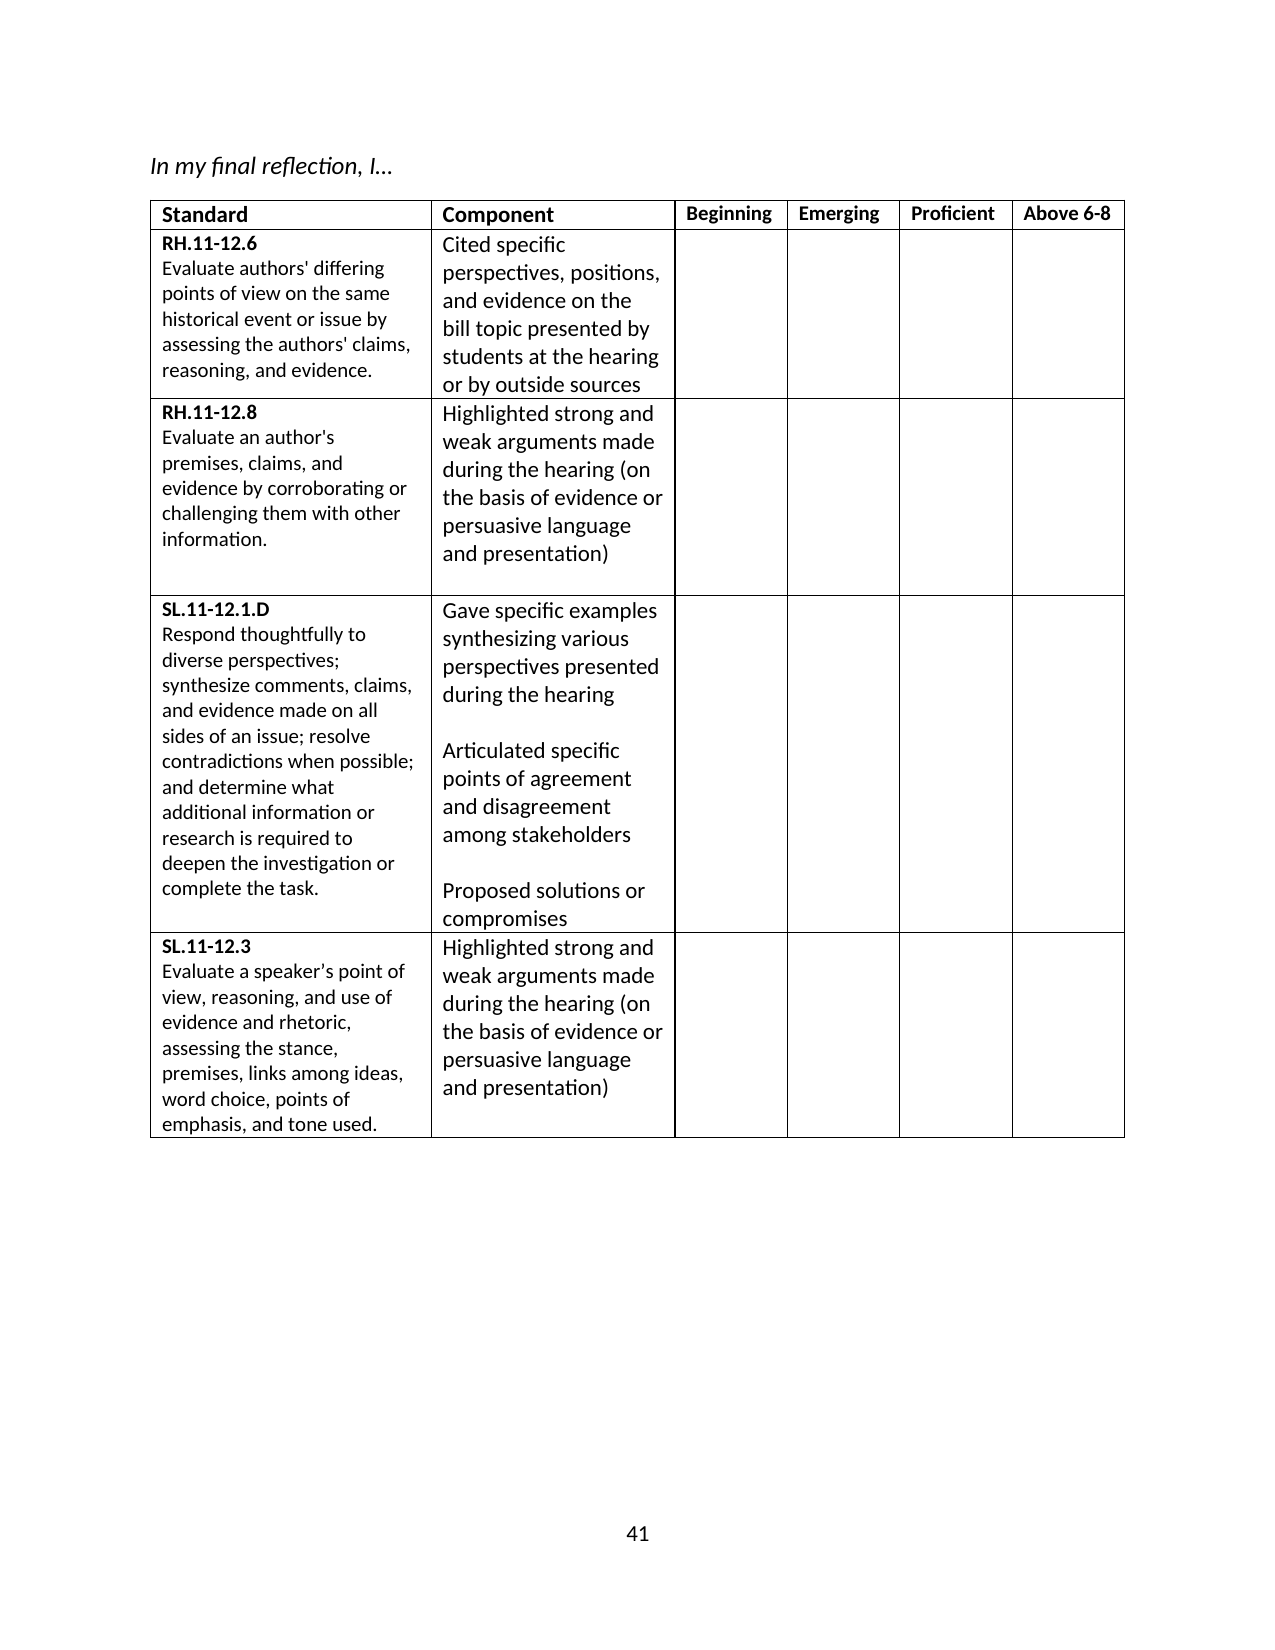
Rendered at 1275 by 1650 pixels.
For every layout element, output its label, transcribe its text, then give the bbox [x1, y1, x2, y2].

table_cell RH.11-12.8 Evaluate an author's premises, claims, and evidence by corroborating or challenging them with other information. [151, 399, 431, 595]
table_header Beginning [676, 201, 787, 229]
table_cell [1013, 933, 1124, 1137]
table_cell [1013, 399, 1124, 595]
table_header Standard [151, 201, 431, 229]
table_cell [788, 933, 899, 1137]
table_header Emerging [788, 201, 899, 229]
table_cell [676, 399, 787, 595]
table_cell [900, 933, 1012, 1137]
table_cell [676, 596, 787, 932]
table_header Above 6-8 [1013, 201, 1124, 229]
table_cell [788, 399, 899, 595]
text In my final reflection, I… [150, 150, 1125, 181]
table_cell Highlighted strong and weak arguments made during the hearing (on the basis of evidence or persuasive language and presentation) [432, 399, 674, 595]
table_cell Highlighted strong and weak arguments made during the hearing (on the basis of evidence or persuasive language and presentation) [432, 933, 674, 1137]
table_cell [788, 596, 899, 932]
table_cell [900, 399, 1012, 595]
table_cell Gave specific examples synthesizing various perspectives presented during the hearing Articulated specific points of agreement and disagreement among stakeholders Proposed solutions or compromises [432, 596, 674, 932]
table_cell [1013, 230, 1124, 398]
table_cell [900, 596, 1012, 932]
table_cell SL.11-12.3 Evaluate a speaker’s point of view, reasoning, and use of evidence and rhetoric, assessing the stance, premises, links among ideas, word choice, points of emphasis, and tone used. [151, 933, 431, 1137]
table_cell [1013, 596, 1124, 932]
table_cell [676, 933, 787, 1137]
table_cell SL.11-12.1.D Respond thoughtfully to diverse perspectives; synthesize comments, claims, and evidence made on all sides of an issue; resolve contradictions when possible; and determine what additional information or research is required to deepen the investigation or complete the task. [151, 596, 431, 932]
table_cell [788, 230, 899, 398]
table_header Component [432, 201, 674, 229]
table_cell [676, 230, 787, 398]
table_cell [900, 230, 1012, 398]
table_cell Cited specific perspectives, positions, and evidence on the bill topic presented by students at the hearing or by outside sources [432, 230, 674, 398]
table_cell RH.11-12.6 Evaluate authors' differing points of view on the same historical event or issue by assessing the authors' claims, reasoning, and evidence. [151, 230, 431, 398]
table_header Proficient [900, 201, 1012, 229]
